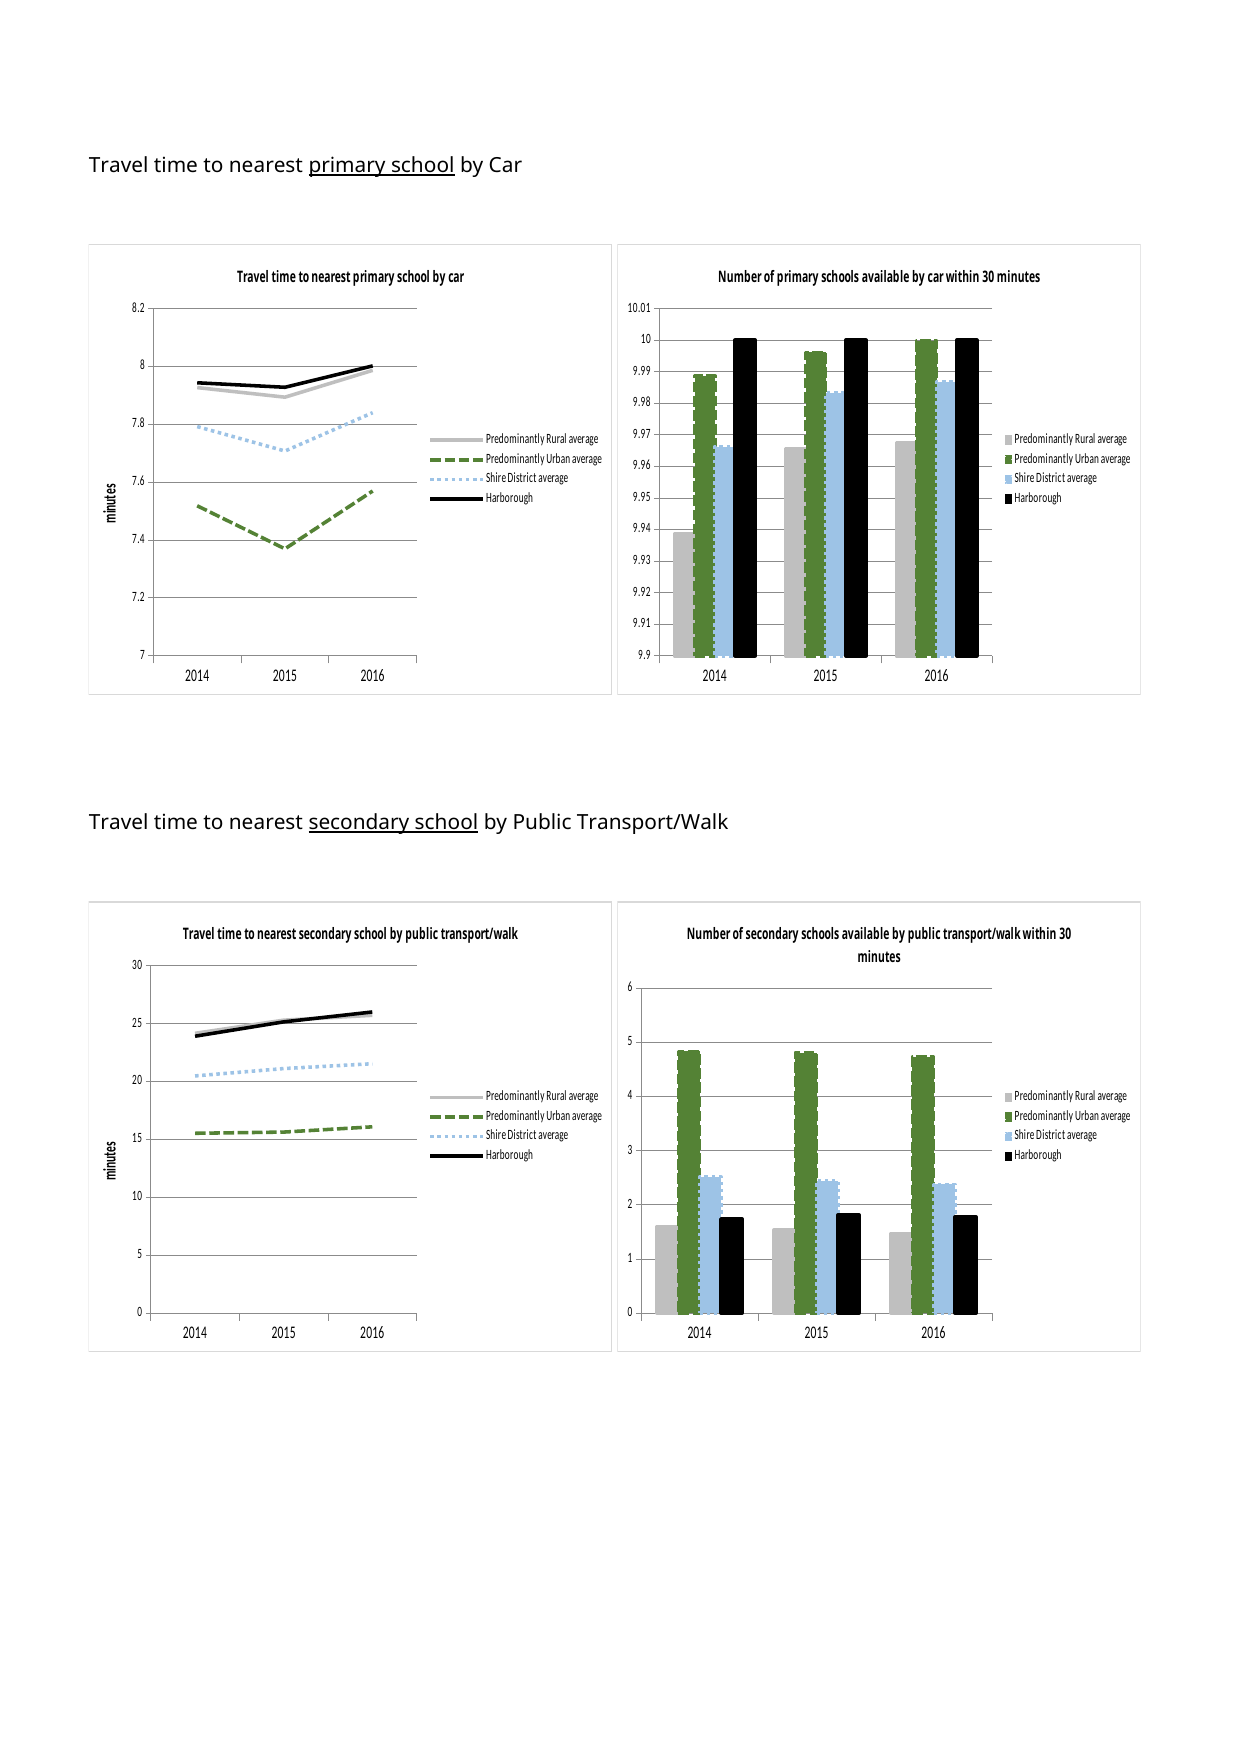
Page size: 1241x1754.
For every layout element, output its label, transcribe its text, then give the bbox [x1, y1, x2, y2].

text Travel time to nearest primary school by Car [89, 150, 1152, 178]
text Travel time to nearest secondary school by Public Transport/Walk [89, 807, 1152, 836]
